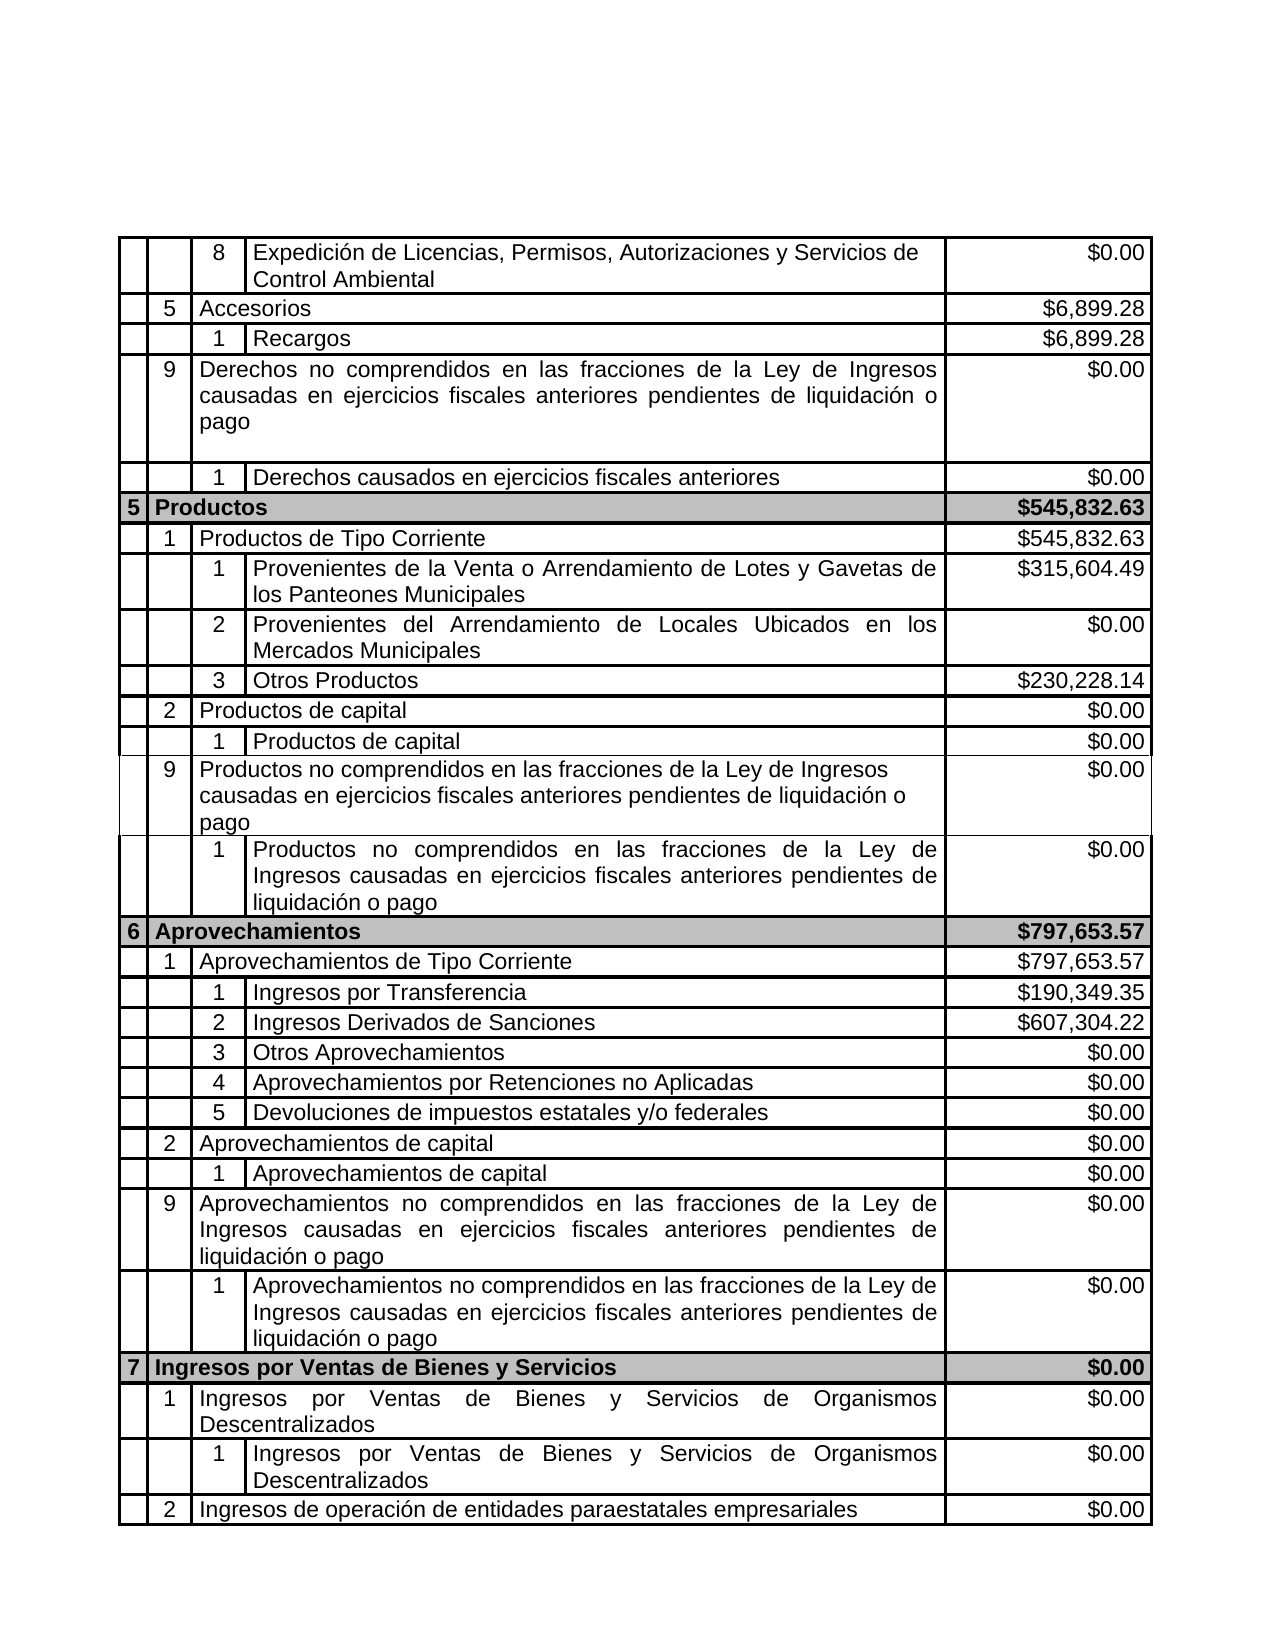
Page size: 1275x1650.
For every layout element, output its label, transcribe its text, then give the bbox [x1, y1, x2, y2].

table_cell [121, 835, 146, 915]
table_cell 1 [149, 1385, 190, 1437]
table_cell [121, 979, 146, 1006]
table_cell [149, 667, 190, 694]
table_cell Derechos no comprendidos en las fracciones de la Ley de Ingresos causadas en ejercicios fiscales anteriores pendientes de liquidación o pago [193, 356, 944, 461]
table_cell [149, 1440, 190, 1493]
table_cell $0.00 [947, 1385, 1150, 1437]
table_cell $0.00 [947, 1190, 1150, 1269]
table_cell [121, 295, 146, 322]
table_cell Otros Productos [247, 667, 944, 694]
table_cell 3 [193, 1039, 244, 1066]
table_cell [149, 1069, 190, 1096]
table_cell $0.00 [947, 1354, 1150, 1381]
table_cell 5 [149, 295, 190, 322]
table_cell 8 [193, 239, 244, 292]
table_cell $0.00 [947, 728, 1150, 755]
table_cell [149, 1099, 190, 1126]
table_cell $0.00 [947, 356, 1150, 461]
table_cell $315,604.49 [947, 555, 1150, 607]
table_cell Expedición de Licencias, Permisos, Autorizaciones y Servicios de Control Ambiental [247, 239, 944, 292]
table_cell 2 [149, 698, 190, 724]
table_cell [149, 1272, 190, 1351]
table_cell 1 [193, 1272, 244, 1351]
table_cell [121, 1440, 146, 1493]
table_cell 1 [149, 948, 190, 975]
table_cell [149, 1039, 190, 1066]
table_cell Ingresos de operación de entidades paraestatales empresariales [193, 1496, 944, 1523]
table_cell Aprovechamientos de Tipo Corriente [193, 948, 944, 975]
table_cell $0.00 [947, 1069, 1150, 1096]
table_cell [121, 555, 146, 607]
table_cell $0.00 [947, 698, 1150, 724]
table_cell Aprovechamientos de capital [193, 1130, 944, 1157]
table_cell $607,304.22 [947, 1009, 1150, 1036]
table_cell 1 [193, 979, 244, 1006]
table_cell $6,899.28 [947, 295, 1150, 322]
table_cell [121, 239, 146, 292]
table_cell 1 [193, 464, 244, 491]
table_cell 1 [149, 525, 190, 552]
table_cell $0.00 [947, 1099, 1150, 1126]
table_cell 6 [121, 918, 146, 945]
table_cell [121, 1039, 146, 1066]
table_cell $0.00 [947, 464, 1150, 491]
table_cell [121, 1496, 146, 1523]
table_cell Productos [149, 494, 944, 521]
table_cell Provenientes de la Venta o Arrendamiento de Lotes y Gavetas de los Panteones Municipales [247, 555, 944, 607]
table_cell Ingresos Derivados de Sanciones [247, 1009, 944, 1036]
table_cell [121, 1190, 146, 1269]
table_cell [149, 728, 190, 755]
table_cell 3 [193, 667, 244, 694]
table_cell Devoluciones de impuestos estatales y/o federales [247, 1099, 944, 1126]
table_cell 5 [193, 1099, 244, 1126]
table_cell Aprovechamientos no comprendidos en las fracciones de la Ley de Ingresos causadas en ejercicios fiscales anteriores pendientes de liquidación o pago [193, 1190, 944, 1269]
table_cell 1 [193, 728, 244, 755]
table_cell 1 [193, 555, 244, 607]
table_cell [121, 1160, 146, 1187]
table_cell [149, 1160, 190, 1187]
table_cell Otros Aprovechamientos [247, 1039, 944, 1066]
table_cell [121, 525, 146, 552]
table_cell Derechos causados en ejercicios fiscales anteriores [247, 464, 944, 491]
table_cell [121, 667, 146, 694]
table_cell [120, 755, 146, 835]
table_cell [121, 1130, 146, 1157]
table_cell [149, 1009, 190, 1036]
table_cell 5 [121, 494, 146, 521]
table_cell $797,653.57 [947, 948, 1150, 975]
table_cell [121, 1385, 146, 1437]
table_cell $0.00 [947, 239, 1150, 292]
table_cell [121, 464, 146, 491]
table_cell Aprovechamientos [149, 918, 944, 945]
table_cell $545,832.63 [947, 525, 1150, 552]
table_cell 2 [149, 1130, 190, 1157]
table_cell 4 [193, 1069, 244, 1096]
table_cell [121, 356, 146, 461]
table_cell Productos de capital [193, 698, 944, 724]
table_cell $797,653.57 [947, 918, 1150, 945]
table_cell $0.00 [947, 1160, 1150, 1187]
table_cell 9 [149, 756, 190, 835]
table_cell $0.00 [947, 755, 1151, 835]
table_cell $230,228.14 [947, 667, 1150, 694]
table_cell 1 [193, 325, 244, 352]
table_cell Productos de capital [247, 728, 944, 755]
table_cell Productos de Tipo Corriente [193, 525, 944, 552]
table_cell Recargos [247, 325, 944, 352]
table_cell 2 [149, 1496, 190, 1523]
table_cell [121, 728, 146, 755]
table_cell $0.00 [947, 611, 1150, 664]
table_cell Ingresos por Transferencia [247, 979, 944, 1006]
table_cell $0.00 [947, 1272, 1150, 1351]
table_cell Productos no comprendidos en las fracciones de la Ley de Ingresos causadas en ejercicios fiscales anteriores pendientes de liquidación o pago [247, 836, 944, 915]
table_cell 1 [193, 1160, 244, 1187]
table_cell [121, 1069, 146, 1096]
table_cell Ingresos por Ventas de Bienes y Servicios de Organismos Descentralizados [193, 1385, 944, 1437]
table_cell 2 [193, 1009, 244, 1036]
table_cell [121, 1009, 146, 1036]
table_cell $0.00 [947, 1130, 1150, 1157]
table_cell Aprovechamientos por Retenciones no Aplicadas [247, 1069, 944, 1096]
table_cell [149, 836, 190, 915]
table_cell [121, 948, 146, 975]
table_cell [121, 698, 146, 724]
table_cell [149, 239, 190, 292]
table_cell 2 [193, 611, 244, 664]
table_cell [121, 325, 146, 352]
table_cell [149, 979, 190, 1006]
table_cell Ingresos por Ventas de Bienes y Servicios [149, 1354, 944, 1381]
table_cell Accesorios [193, 295, 944, 322]
table_cell Aprovechamientos de capital [247, 1160, 944, 1187]
table_cell [149, 611, 190, 664]
table_cell [121, 1099, 146, 1126]
table_cell $0.00 [947, 835, 1150, 915]
table_cell Provenientes del Arrendamiento de Locales Ubicados en los Mercados Municipales [247, 611, 944, 664]
table_cell $0.00 [947, 1496, 1150, 1523]
table_cell $0.00 [947, 1440, 1150, 1493]
table_cell $190,349.35 [947, 979, 1150, 1006]
table_cell 9 [149, 1190, 190, 1269]
table_cell 9 [149, 356, 190, 461]
table_cell [149, 325, 190, 352]
table_cell 7 [121, 1354, 146, 1381]
table_cell $6,899.28 [947, 325, 1150, 352]
table_cell $545,832.63 [947, 494, 1150, 521]
table_cell [149, 464, 190, 491]
table_cell [149, 555, 190, 607]
table_cell 1 [193, 1440, 244, 1493]
table_cell Aprovechamientos no comprendidos en las fracciones de la Ley de Ingresos causadas en ejercicios fiscales anteriores pendientes de liquidación o pago [247, 1272, 944, 1351]
table_cell [121, 611, 146, 664]
table_cell 1 [193, 836, 244, 915]
table_cell $0.00 [947, 1039, 1150, 1066]
table_cell Ingresos por Ventas de Bienes y Servicios de Organismos Descentralizados [247, 1440, 944, 1493]
table_cell Productos no comprendidos en las fracciones de la Ley de Ingresos causadas en ejercicios fiscales anteriores pendientes de liquidación o pago [193, 756, 944, 835]
table_cell [121, 1272, 146, 1351]
